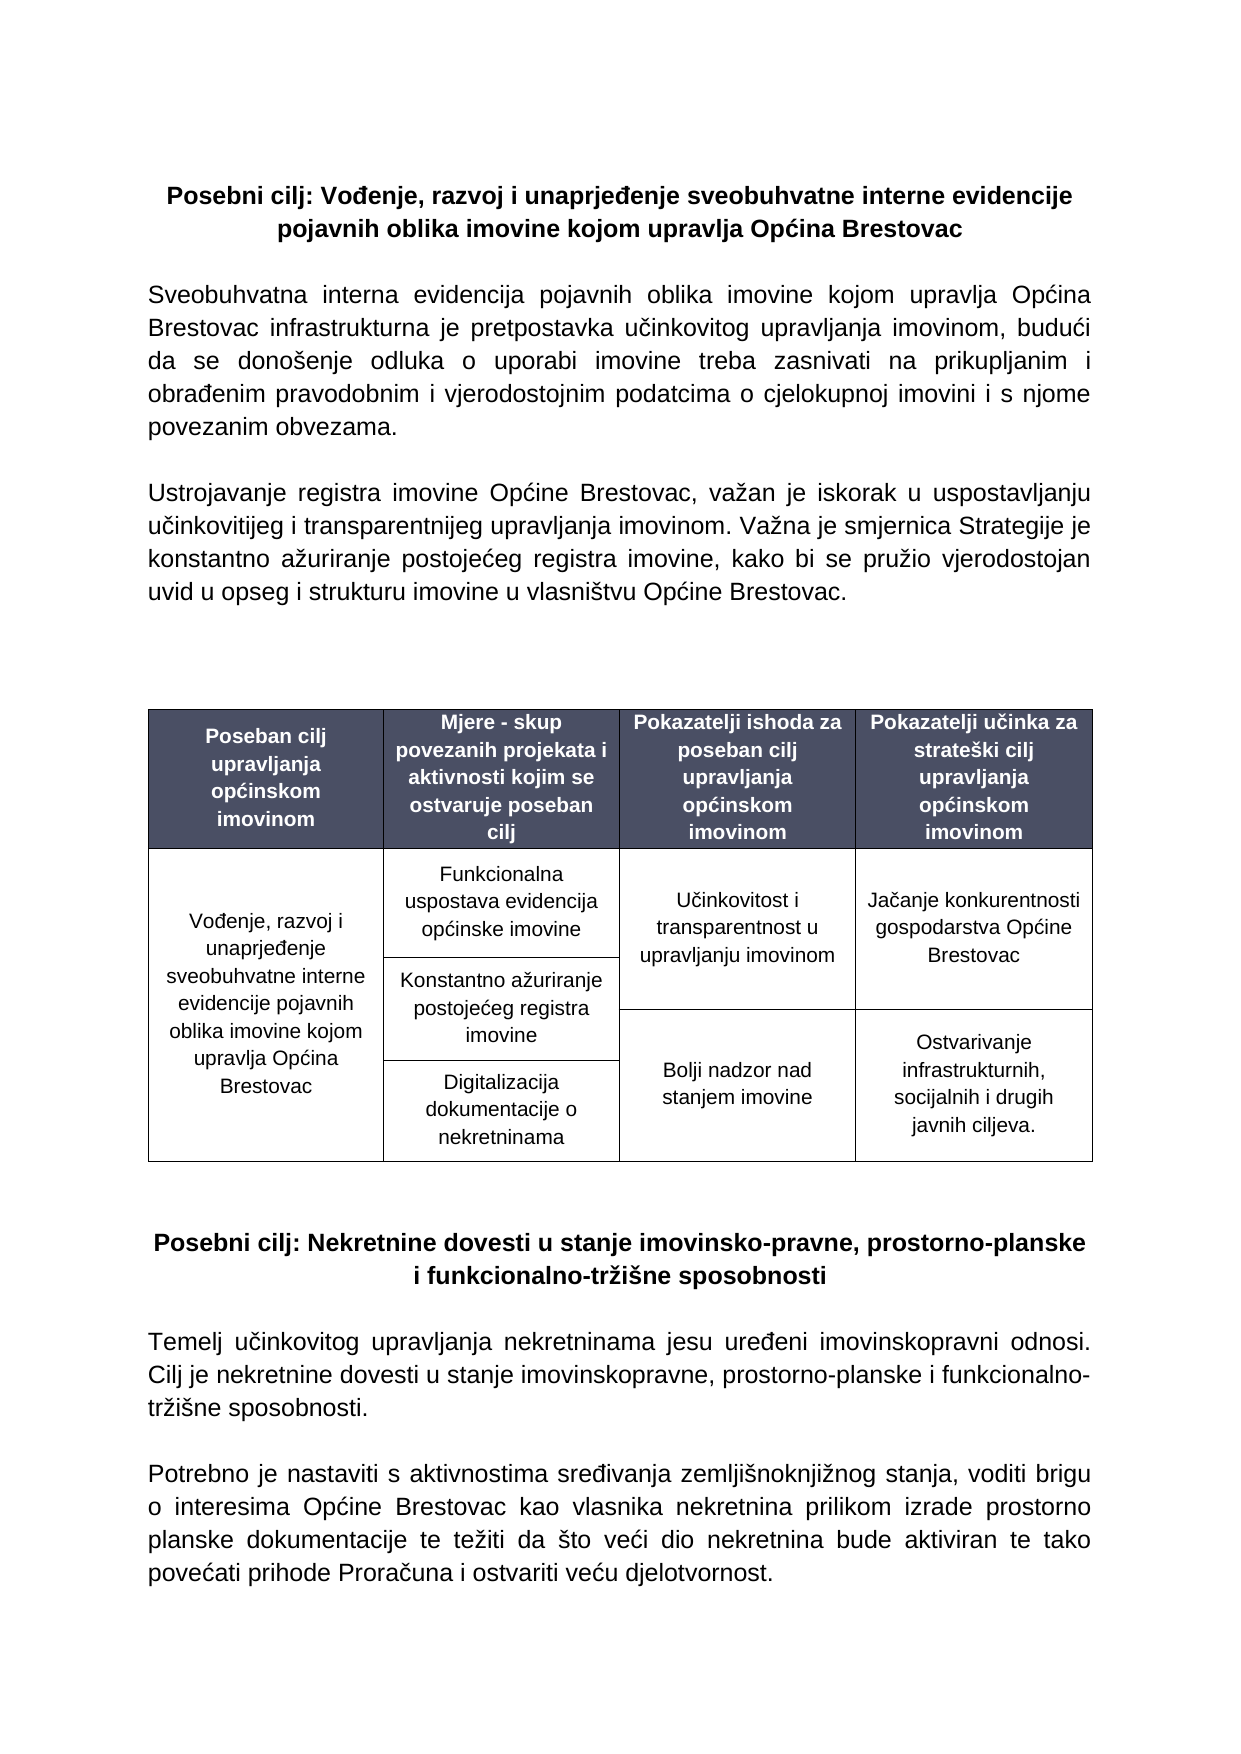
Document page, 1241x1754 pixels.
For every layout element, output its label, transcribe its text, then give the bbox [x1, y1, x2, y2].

table_header Pokazatelji ishoda za poseban cilj upravljanja općinskom imovinom [620, 710, 855, 848]
table_cell Vođenje, razvoj i unaprjeđenje sveobuhvatne interne evidencije pojavnih oblika imovine kojom upravlja Općina Brestovac [149, 849, 383, 1161]
text Ustrojavanje registra imovine Općine Brestovac, važan je iskorak u uspostavljanju učinkovitijeg i transparentnijeg upravljanja imovinom. Važna je smjernica Strategije je konstantno ažuriranje postojećeg registra imovine, kako bi se pružio vjerodostojan uvid u opseg i strukturu imovine u vlasništvu Općine Brestovac. [148, 478, 1092, 606]
table_cell Učinkovitost i transparentnost u upravljanju imovinom [620, 849, 855, 1009]
table_cell Digitalizacija dokumentacije o nekretninama [384, 1061, 619, 1161]
text Posebni cilj: Vođenje, razvoj i unaprjeđenje sveobuhvatne interne evidencije pojavnih oblika imovine kojom upravlja Općina Brestovac [148, 181, 1092, 242]
table_cell Konstantno ažuriranje postojećeg registra imovine [384, 958, 619, 1060]
text Posebni cilj: Nekretnine dovesti u stanje imovinsko-pravne, prostorno-planske i funkcionalno-tržišne sposobnosti [148, 1228, 1092, 1289]
table_cell Bolji nadzor nad stanjem imovine [620, 1010, 855, 1161]
table_header Mjere - skup povezanih projekata i aktivnosti kojim se ostvaruje poseban cilj [384, 710, 619, 848]
table_header Pokazatelji učinka za strateški cilj upravljanja općinskom imovinom [856, 710, 1092, 848]
table_cell Funkcionalna uspostava evidencija općinske imovine [384, 849, 619, 957]
table_header Poseban cilj upravljanja općinskom imovinom [149, 710, 383, 848]
text Potrebno je nastaviti s aktivnostima sređivanja zemljišnoknjižnog stanja, voditi brigu o interesima Općine Brestovac kao vlasnika nekretnina prilikom izrade prostorno planske dokumentacije te težiti da što veći dio nekretnina bude aktiviran te tako povećati prihode Proračuna i ostvariti veću djelotvornost. [148, 1459, 1092, 1587]
table_cell Jačanje konkurentnosti gospodarstva Općine Brestovac [856, 849, 1092, 1009]
table_cell Ostvarivanje infrastrukturnih, socijalnih i drugih javnih ciljeva. [856, 1010, 1092, 1161]
text Sveobuhvatna interna evidencija pojavnih oblika imovine kojom upravlja Općina Brestovac infrastrukturna je pretpostavka učinkovitog upravljanja imovinom, budući da se donošenje odluka o uporabi imovine treba zasnivati na prikupljanim i obrađenim pravodobnim i vjerodostojnim podatcima o cjelokupnoj imovini i s njome povezanim obvezama. [148, 280, 1092, 441]
text Temelj učinkovitog upravljanja nekretninama jesu uređeni imovinskopravni odnosi. Cilj je nekretnine dovesti u stanje imovinskopravne, prostorno-planske i funkcionalno-tržišne sposobnosti. [148, 1327, 1092, 1422]
